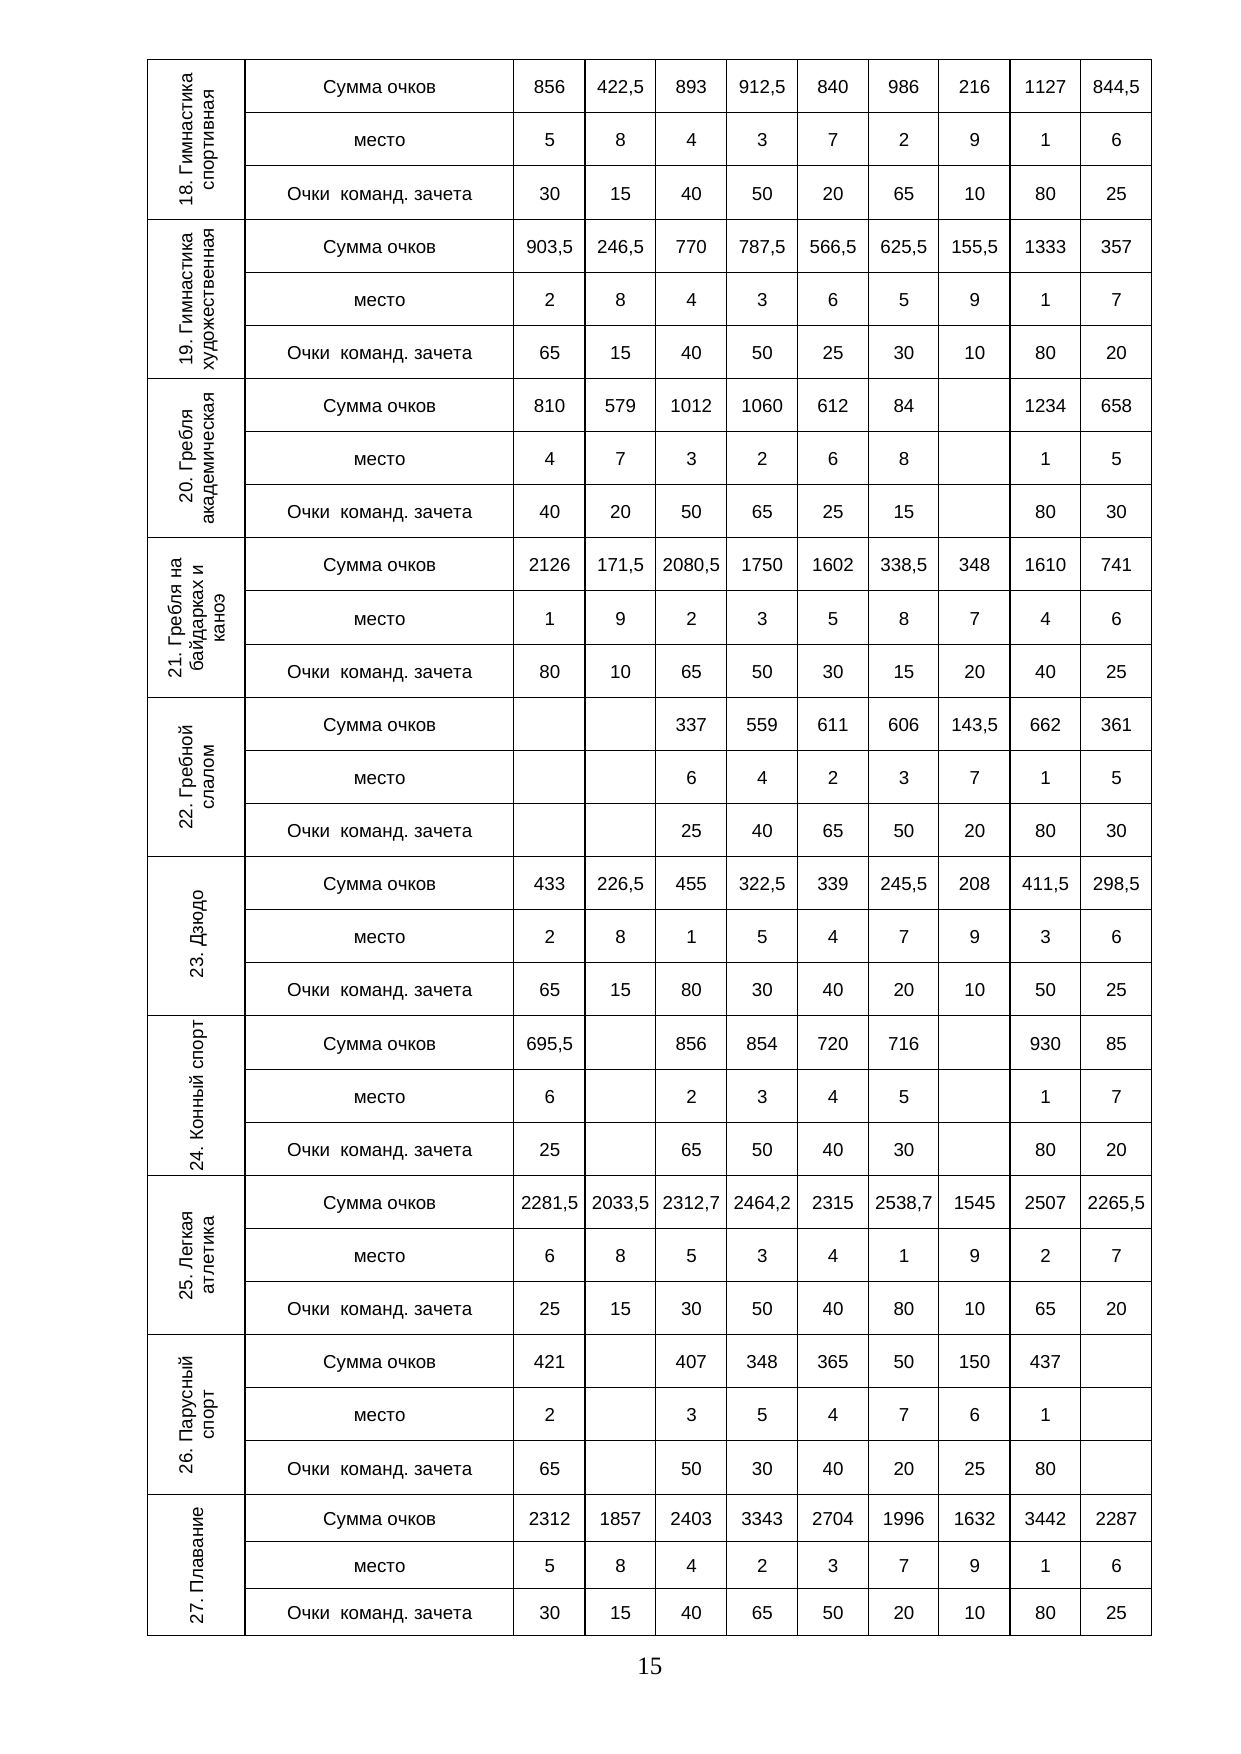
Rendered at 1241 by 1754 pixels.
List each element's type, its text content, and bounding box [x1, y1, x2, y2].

table_cell 357 [1081, 220, 1151, 272]
table_cell 19. Гимнастика художественная [148, 220, 244, 378]
table_cell 65 [514, 326, 584, 378]
table_cell 65 [514, 963, 584, 1015]
table_cell 30 [727, 963, 797, 1015]
table_cell 8 [586, 113, 655, 165]
table_cell Сумма очков [246, 60, 513, 112]
table_cell Очки команд. зачета [246, 645, 513, 697]
table_cell 26. Парусный спорт [148, 1335, 244, 1493]
table_cell 7 [869, 1388, 938, 1440]
table_cell 559 [727, 698, 797, 750]
table_cell 856 [656, 1016, 726, 1068]
table_cell [586, 1123, 655, 1175]
table_cell 50 [727, 645, 797, 697]
table_cell 741 [1081, 538, 1151, 590]
table_cell 8 [869, 432, 938, 484]
table_cell Очки команд. зачета [246, 485, 513, 537]
table_cell 25 [656, 804, 726, 856]
table_cell 40 [798, 1282, 868, 1334]
table_cell Очки команд. зачета [246, 1441, 513, 1493]
table_cell место [246, 910, 513, 962]
table_cell 658 [1081, 379, 1151, 431]
table_cell 3 [727, 591, 797, 643]
table_cell 3 [727, 273, 797, 325]
table_cell 50 [869, 1335, 938, 1387]
table_cell 339 [798, 857, 868, 909]
table_cell 5 [656, 1229, 726, 1281]
table_cell 20 [1081, 1123, 1151, 1175]
table_cell [514, 804, 584, 856]
table_cell Сумма очков [246, 220, 513, 272]
table_cell 611 [798, 698, 868, 750]
table_cell 4 [798, 1229, 868, 1281]
table_cell 15 [586, 1589, 655, 1635]
table_cell 7 [869, 1542, 938, 1588]
table_cell 25 [514, 1123, 584, 1175]
table_cell 4 [514, 432, 584, 484]
table_cell 1 [1011, 273, 1080, 325]
table_cell 80 [1011, 166, 1080, 218]
table_cell 3 [798, 1542, 868, 1588]
table_cell 226,5 [586, 857, 655, 909]
table_cell 2315 [798, 1176, 868, 1228]
table_cell 2 [514, 910, 584, 962]
table_cell 662 [1011, 698, 1080, 750]
table_cell 3 [727, 1070, 797, 1122]
table_cell 2 [727, 432, 797, 484]
table_cell 40 [656, 326, 726, 378]
table_cell 85 [1081, 1016, 1151, 1068]
table_cell 15 [586, 1282, 655, 1334]
table_cell 2 [869, 113, 938, 165]
table_cell 1610 [1011, 538, 1080, 590]
table_cell 80 [1011, 804, 1080, 856]
table_cell [586, 1070, 655, 1122]
table_cell 65 [798, 804, 868, 856]
table_cell 50 [727, 1123, 797, 1175]
table_cell 437 [1011, 1335, 1080, 1387]
table_cell место [246, 432, 513, 484]
table_cell 30 [727, 1441, 797, 1493]
table_cell 25 [798, 485, 868, 537]
table_cell 80 [514, 645, 584, 697]
table_cell 1234 [1011, 379, 1080, 431]
table_cell Сумма очков [246, 1495, 513, 1541]
table_cell [1081, 1441, 1151, 1493]
table_cell 720 [798, 1016, 868, 1068]
table_cell 5 [514, 113, 584, 165]
table_cell 27. Плавание [148, 1495, 244, 1635]
table_cell 3 [656, 1388, 726, 1440]
table_cell 15 [586, 963, 655, 1015]
table_cell 5 [798, 591, 868, 643]
table_cell [1081, 1388, 1151, 1440]
table_cell 4 [798, 910, 868, 962]
table_cell 65 [727, 1589, 797, 1635]
table_cell 6 [798, 273, 868, 325]
table_cell 2281,5 [514, 1176, 584, 1228]
table_cell 50 [727, 1282, 797, 1334]
table_cell 422,5 [586, 60, 655, 112]
table_cell 411,5 [1011, 857, 1080, 909]
table_cell 8 [586, 910, 655, 962]
table_cell 2403 [656, 1495, 726, 1541]
table_cell 10 [939, 1589, 1009, 1635]
table_cell 4 [656, 113, 726, 165]
table_cell 9 [939, 113, 1009, 165]
table_cell 80 [1011, 1441, 1080, 1493]
table_cell 155,5 [939, 220, 1009, 272]
table_cell [586, 1335, 655, 1387]
table_cell 2 [514, 273, 584, 325]
table_cell 6 [514, 1229, 584, 1281]
table_cell 7 [939, 751, 1009, 803]
table_cell 4 [798, 1070, 868, 1122]
table_cell 6 [1081, 910, 1151, 962]
table_cell 50 [656, 1441, 726, 1493]
table_cell 10 [586, 645, 655, 697]
table_cell Сумма очков [246, 857, 513, 909]
table_cell 338,5 [869, 538, 938, 590]
table_cell 80 [869, 1282, 938, 1334]
table_cell 40 [514, 485, 584, 537]
table_cell 23. Дзюдо [148, 857, 244, 1015]
table_cell 9 [939, 1542, 1009, 1588]
table_cell 20 [869, 1589, 938, 1635]
table_cell 1545 [939, 1176, 1009, 1228]
table_cell 3 [869, 751, 938, 803]
table_cell 2312 [514, 1495, 584, 1541]
table_cell 1 [1011, 1388, 1080, 1440]
table_cell 10 [939, 326, 1009, 378]
table_cell 9 [939, 1229, 1009, 1281]
table_cell 566,5 [798, 220, 868, 272]
table_cell 2538,7 [869, 1176, 938, 1228]
table_cell 2033,5 [586, 1176, 655, 1228]
table_cell 40 [727, 804, 797, 856]
table_cell [939, 1016, 1009, 1068]
table_cell 695,5 [514, 1016, 584, 1068]
table_cell 25 [939, 1441, 1009, 1493]
table_cell 30 [798, 645, 868, 697]
table_cell 1602 [798, 538, 868, 590]
table_cell 2464,2 [727, 1176, 797, 1228]
table_cell 40 [656, 166, 726, 218]
table_cell Сумма очков [246, 1335, 513, 1387]
table_cell место [246, 1070, 513, 1122]
table_cell 80 [1011, 485, 1080, 537]
table_cell [939, 1070, 1009, 1122]
table_cell 361 [1081, 698, 1151, 750]
table_cell 1 [1011, 1070, 1080, 1122]
table_cell 770 [656, 220, 726, 272]
table_cell [586, 698, 655, 750]
table_cell 4 [656, 273, 726, 325]
table_cell 8 [869, 591, 938, 643]
table_cell 5 [869, 1070, 938, 1122]
table_cell 2265,5 [1081, 1176, 1151, 1228]
table_cell 2 [656, 591, 726, 643]
table_cell 7 [1081, 1070, 1151, 1122]
table_cell 2080,5 [656, 538, 726, 590]
table_cell Сумма очков [246, 1176, 513, 1228]
table_cell Сумма очков [246, 1016, 513, 1068]
table_cell 421 [514, 1335, 584, 1387]
table_cell 15 [869, 645, 938, 697]
table_cell 245,5 [869, 857, 938, 909]
table_cell 15 [869, 485, 938, 537]
table_cell 1127 [1011, 60, 1080, 112]
table_cell 25. Легкая атлетика [148, 1176, 244, 1334]
table_cell место [246, 113, 513, 165]
table_cell 20 [1081, 326, 1151, 378]
table_cell Очки команд. зачета [246, 1589, 513, 1635]
table_cell 4 [656, 1542, 726, 1588]
table_cell 216 [939, 60, 1009, 112]
table_cell 246,5 [586, 220, 655, 272]
table_cell 10 [939, 963, 1009, 1015]
table_cell 337 [656, 698, 726, 750]
table_cell 1 [656, 910, 726, 962]
table_cell 716 [869, 1016, 938, 1068]
table_cell 25 [1081, 1589, 1151, 1635]
table_cell 1857 [586, 1495, 655, 1541]
table_cell 6 [1081, 1542, 1151, 1588]
table_cell 8 [586, 1229, 655, 1281]
table_cell 30 [869, 1123, 938, 1175]
table_cell 7 [586, 432, 655, 484]
table_cell 80 [1011, 1123, 1080, 1175]
table_cell 5 [869, 273, 938, 325]
table_cell 348 [727, 1335, 797, 1387]
table_cell 65 [869, 166, 938, 218]
table_cell место [246, 273, 513, 325]
table_cell 6 [514, 1070, 584, 1122]
table_cell место [246, 1542, 513, 1588]
table_cell 65 [727, 485, 797, 537]
table_cell [939, 485, 1009, 537]
table_cell 50 [727, 166, 797, 218]
table_cell 2 [656, 1070, 726, 1122]
table_cell 9 [939, 910, 1009, 962]
table_cell 20 [586, 485, 655, 537]
table_cell 810 [514, 379, 584, 431]
table_cell 80 [1011, 1589, 1080, 1635]
table_cell 893 [656, 60, 726, 112]
table_cell место [246, 1229, 513, 1281]
table_cell 25 [1081, 963, 1151, 1015]
table_cell 65 [514, 1441, 584, 1493]
table_cell 5 [727, 1388, 797, 1440]
table_cell 65 [656, 1123, 726, 1175]
table_cell 30 [656, 1282, 726, 1334]
table_cell Сумма очков [246, 698, 513, 750]
table_cell Очки команд. зачета [246, 166, 513, 218]
table_cell 844,5 [1081, 60, 1151, 112]
table_cell место [246, 591, 513, 643]
table_cell 854 [727, 1016, 797, 1068]
table_cell 25 [798, 326, 868, 378]
table_cell 2507 [1011, 1176, 1080, 1228]
table_cell 208 [939, 857, 1009, 909]
table_cell 20 [869, 1441, 938, 1493]
table_cell 20 [798, 166, 868, 218]
table_cell 5 [1081, 751, 1151, 803]
table_cell 322,5 [727, 857, 797, 909]
table_cell 912,5 [727, 60, 797, 112]
table_cell 4 [798, 1388, 868, 1440]
table_cell 40 [798, 1123, 868, 1175]
table_cell 7 [939, 591, 1009, 643]
table_cell Очки команд. зачета [246, 804, 513, 856]
table_cell 21. Гребля на байдарках и каноэ [148, 538, 244, 697]
table_cell 9 [939, 273, 1009, 325]
table_cell 1996 [869, 1495, 938, 1541]
table_cell 840 [798, 60, 868, 112]
table_cell 18. Гимнастика спортивная [148, 60, 244, 218]
table_cell 150 [939, 1335, 1009, 1387]
table_cell 3 [727, 113, 797, 165]
table_cell 455 [656, 857, 726, 909]
table_cell 80 [1011, 326, 1080, 378]
table_cell 4 [1011, 591, 1080, 643]
table_cell 2704 [798, 1495, 868, 1541]
table_cell 2312,7 [656, 1176, 726, 1228]
table_cell 2 [1011, 1229, 1080, 1281]
table_cell 5 [1081, 432, 1151, 484]
table_cell [1081, 1335, 1151, 1387]
table_cell 30 [514, 1589, 584, 1635]
table_cell 2 [514, 1388, 584, 1440]
table_cell 25 [514, 1282, 584, 1334]
table_cell 25 [1081, 645, 1151, 697]
table_cell 50 [869, 804, 938, 856]
table_cell 50 [727, 326, 797, 378]
table_cell 1060 [727, 379, 797, 431]
table_cell 3 [1011, 910, 1080, 962]
table_cell 9 [586, 591, 655, 643]
table_cell [514, 698, 584, 750]
table_cell 15 [586, 166, 655, 218]
table_cell 40 [1011, 645, 1080, 697]
table_cell 4 [727, 751, 797, 803]
table_cell 6 [798, 432, 868, 484]
table_cell [586, 1016, 655, 1068]
table_cell Сумма очков [246, 379, 513, 431]
table_cell [586, 751, 655, 803]
table_cell 30 [1081, 485, 1151, 537]
table_cell 3 [727, 1229, 797, 1281]
table_cell 80 [656, 963, 726, 1015]
table_cell 2126 [514, 538, 584, 590]
table_cell 6 [656, 751, 726, 803]
table_cell 7 [869, 910, 938, 962]
table_cell 24. Конный спорт [148, 1016, 244, 1175]
table_cell 606 [869, 698, 938, 750]
table_cell 20. Гребля академическая [148, 379, 244, 537]
table_cell 2 [727, 1542, 797, 1588]
table_cell 856 [514, 60, 584, 112]
table_cell 1 [1011, 1542, 1080, 1588]
table_cell Очки команд. зачета [246, 1123, 513, 1175]
table_cell Сумма очков [246, 538, 513, 590]
table_cell 1 [869, 1229, 938, 1281]
table_cell 30 [869, 326, 938, 378]
table_cell 1750 [727, 538, 797, 590]
table_cell 50 [656, 485, 726, 537]
table_cell 10 [939, 1282, 1009, 1334]
table_cell 30 [1081, 804, 1151, 856]
table_cell [586, 804, 655, 856]
table_cell [939, 1123, 1009, 1175]
table_cell 6 [1081, 113, 1151, 165]
table_cell 3 [656, 432, 726, 484]
table_cell 2287 [1081, 1495, 1151, 1541]
table_cell 1 [514, 591, 584, 643]
table_cell 20 [869, 963, 938, 1015]
table_cell 171,5 [586, 538, 655, 590]
table_cell 6 [939, 1388, 1009, 1440]
table_cell 1333 [1011, 220, 1080, 272]
table_cell 2 [798, 751, 868, 803]
table_cell 65 [1011, 1282, 1080, 1334]
table_cell 20 [1081, 1282, 1151, 1334]
table_cell 40 [798, 1441, 868, 1493]
table_cell 1 [1011, 751, 1080, 803]
table_cell место [246, 751, 513, 803]
table_cell [939, 432, 1009, 484]
table_cell Очки команд. зачета [246, 326, 513, 378]
table_cell 40 [656, 1589, 726, 1635]
table_cell 10 [939, 166, 1009, 218]
table_cell 348 [939, 538, 1009, 590]
table_cell 7 [1081, 273, 1151, 325]
table_cell 50 [1011, 963, 1080, 1015]
table_cell 20 [939, 804, 1009, 856]
table_cell 612 [798, 379, 868, 431]
table_cell 8 [586, 1542, 655, 1588]
table_cell Очки команд. зачета [246, 963, 513, 1015]
table_cell 1012 [656, 379, 726, 431]
table_cell 50 [798, 1589, 868, 1635]
table_cell Очки команд. зачета [246, 1282, 513, 1334]
table_cell [514, 751, 584, 803]
table_cell 22. Гребной слалом [148, 698, 244, 856]
table_cell 903,5 [514, 220, 584, 272]
table_cell 407 [656, 1335, 726, 1387]
table_cell 3442 [1011, 1495, 1080, 1541]
table_cell 6 [1081, 591, 1151, 643]
table_cell 1632 [939, 1495, 1009, 1541]
table_cell 579 [586, 379, 655, 431]
table_cell 5 [514, 1542, 584, 1588]
table_cell 40 [798, 963, 868, 1015]
table_cell 65 [656, 645, 726, 697]
table_cell 5 [727, 910, 797, 962]
table_cell [586, 1388, 655, 1440]
table_cell 986 [869, 60, 938, 112]
table_cell место [246, 1388, 513, 1440]
table_cell 433 [514, 857, 584, 909]
table_cell 1 [1011, 113, 1080, 165]
table_cell [939, 379, 1009, 431]
table_cell 298,5 [1081, 857, 1151, 909]
table_cell 787,5 [727, 220, 797, 272]
table_cell 84 [869, 379, 938, 431]
table_cell 143,5 [939, 698, 1009, 750]
table_cell 7 [1081, 1229, 1151, 1281]
table_cell 8 [586, 273, 655, 325]
table_cell 30 [514, 166, 584, 218]
table_cell 7 [798, 113, 868, 165]
table_cell 20 [939, 645, 1009, 697]
table_cell 25 [1081, 166, 1151, 218]
table_cell 365 [798, 1335, 868, 1387]
table_cell [586, 1441, 655, 1493]
table_cell 930 [1011, 1016, 1080, 1068]
table_cell 625,5 [869, 220, 938, 272]
table_cell 1 [1011, 432, 1080, 484]
table_cell 15 [586, 326, 655, 378]
table_cell 3343 [727, 1495, 797, 1541]
